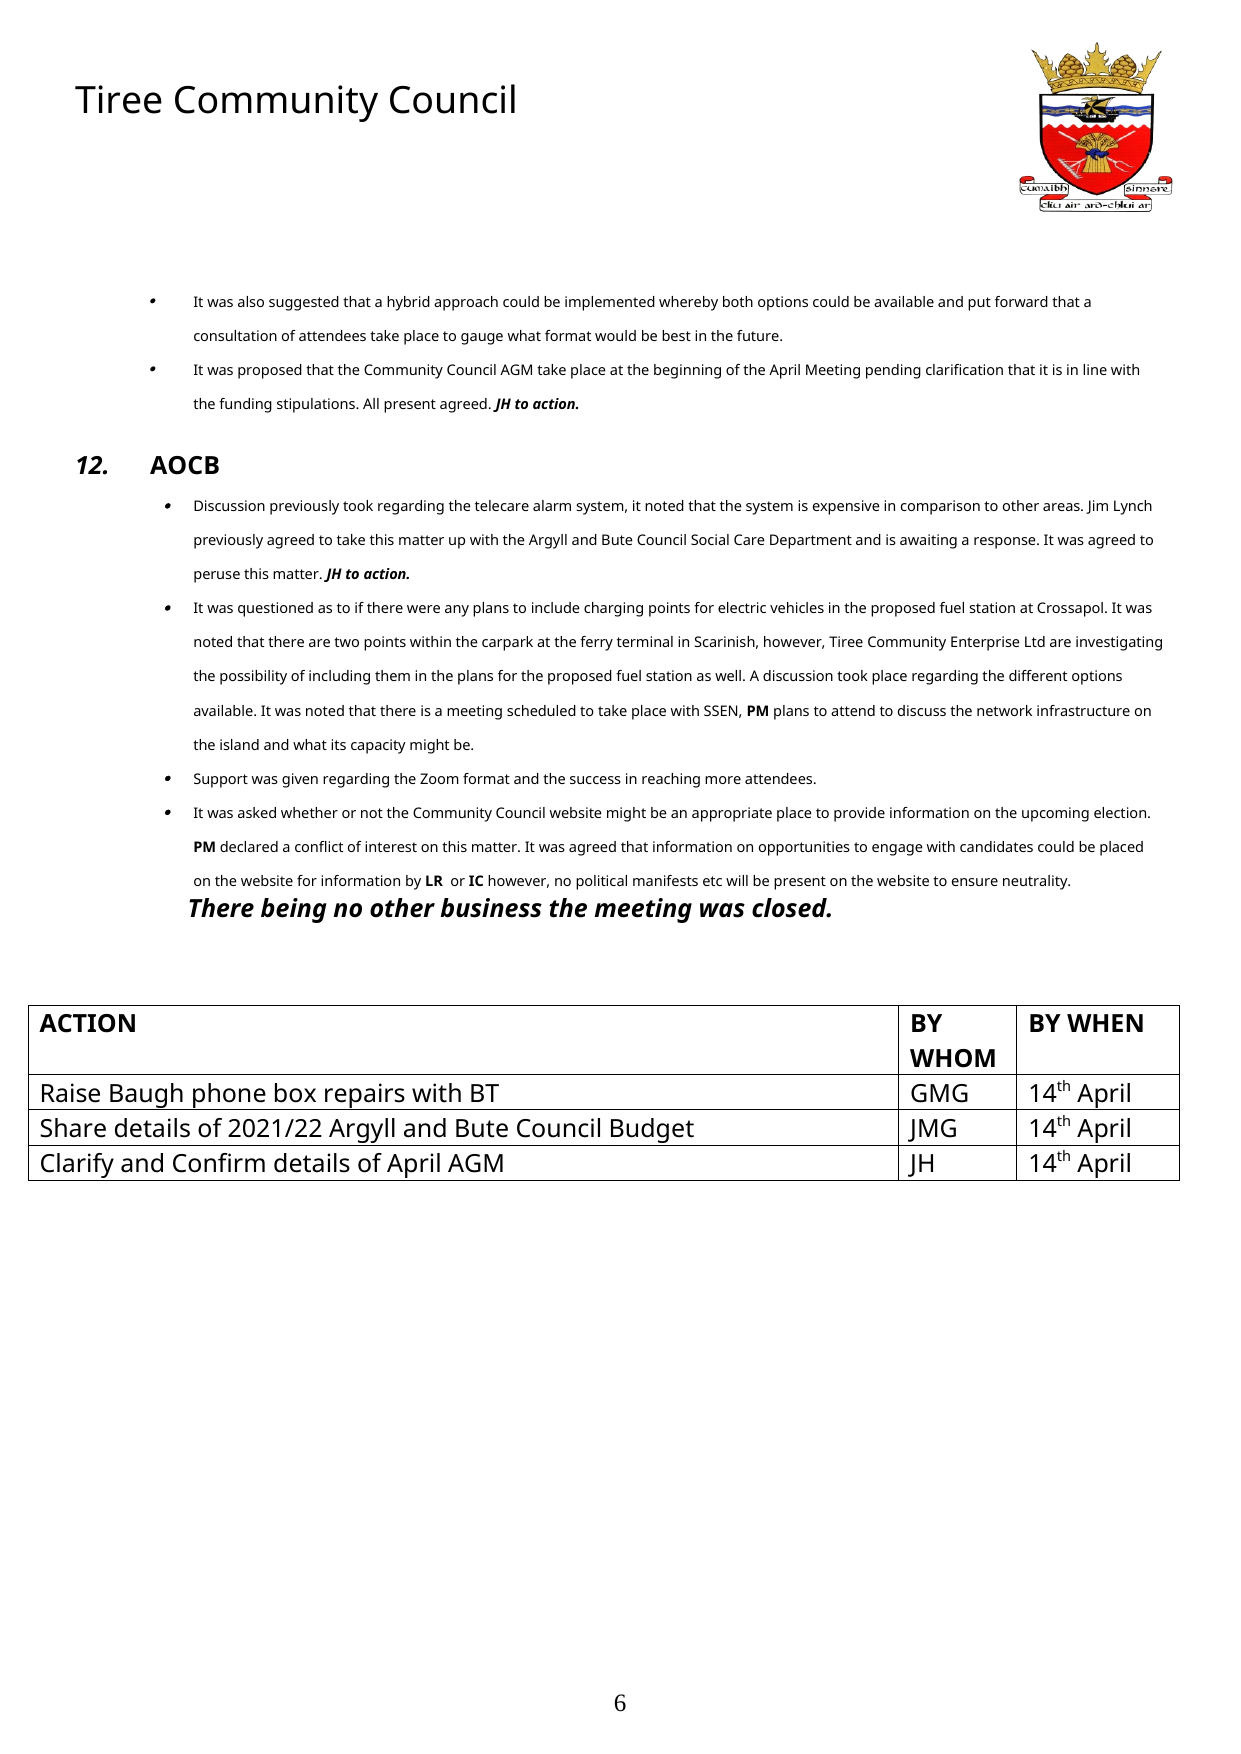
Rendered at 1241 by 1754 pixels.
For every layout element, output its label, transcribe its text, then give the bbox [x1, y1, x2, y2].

list Support was given regarding the Zoom format and the success in reaching more attendees. [164, 754, 1165, 788]
list Discussion previously took regarding the telecare alarm system, it noted that the system is expensive in comparison to other areas. Jim Lynch previously agreed to take this matter up with the Argyll and Bute Council Social Care Department and is awaiting a response. It was agreed to peruse this matter. JH to action. [164, 482, 1165, 584]
table_cell 14th April [1017, 1075, 1179, 1109]
text There being no other business the meeting was closed. [187, 891, 1165, 925]
table_cell 14th April [1017, 1146, 1179, 1179]
table_header BY WHOM [899, 1006, 1016, 1074]
list It was proposed that the Community Council AGM take place at the beginning of the April Meeting pending clarification that it is in line with the funding stipulations. All present agreed. JH to action. [149, 346, 1165, 414]
table_header ACTION [29, 1006, 898, 1074]
table_cell Share details of 2021/22 Argyll and Bute Council Budget [29, 1110, 898, 1144]
list It was questioned as to if there were any plans to include charging points for electric vehicles in the proposed fuel station at Crossapol. It was noted that there are two points within the carpark at the ferry terminal in Scarinish, however, Tiree Community Enterprise Ltd are investigating the possibility of including them in the plans for the proposed fuel station as well. A discussion took place regarding the different options available. It was noted that there is a meeting scheduled to take place with SSEN, PM plans to attend to discuss the network infrastructure on the island and what its capacity might be. [164, 584, 1165, 754]
text 12. AOCB [75, 448, 1165, 482]
table_cell Raise Baugh phone box repairs with BT [29, 1075, 898, 1109]
table_cell Clarify and Confirm details of April AGM [29, 1146, 898, 1179]
list It was asked whether or not the Community Council website might be an appropriate place to provide information on the upcoming election. PM declared a conflict of interest on this matter. It was agreed that information on opportunities to engage with candidates could be placed on the website for information by LR or IC however, no political manifests etc will be present on the website to ensure neutrality. [164, 788, 1165, 891]
list It was also suggested that a hybrid approach could be implemented whereby both options could be available and put forward that a consultation of attendees take place to gauge what format would be best in the future. [149, 277, 1165, 346]
table_cell 14th April [1017, 1110, 1179, 1144]
table_cell JMG [899, 1110, 1016, 1144]
table_cell GMG [899, 1075, 1016, 1109]
table_header BY WHEN [1017, 1006, 1179, 1074]
picture [1009, 35, 1182, 220]
table_cell JH [899, 1146, 1016, 1179]
